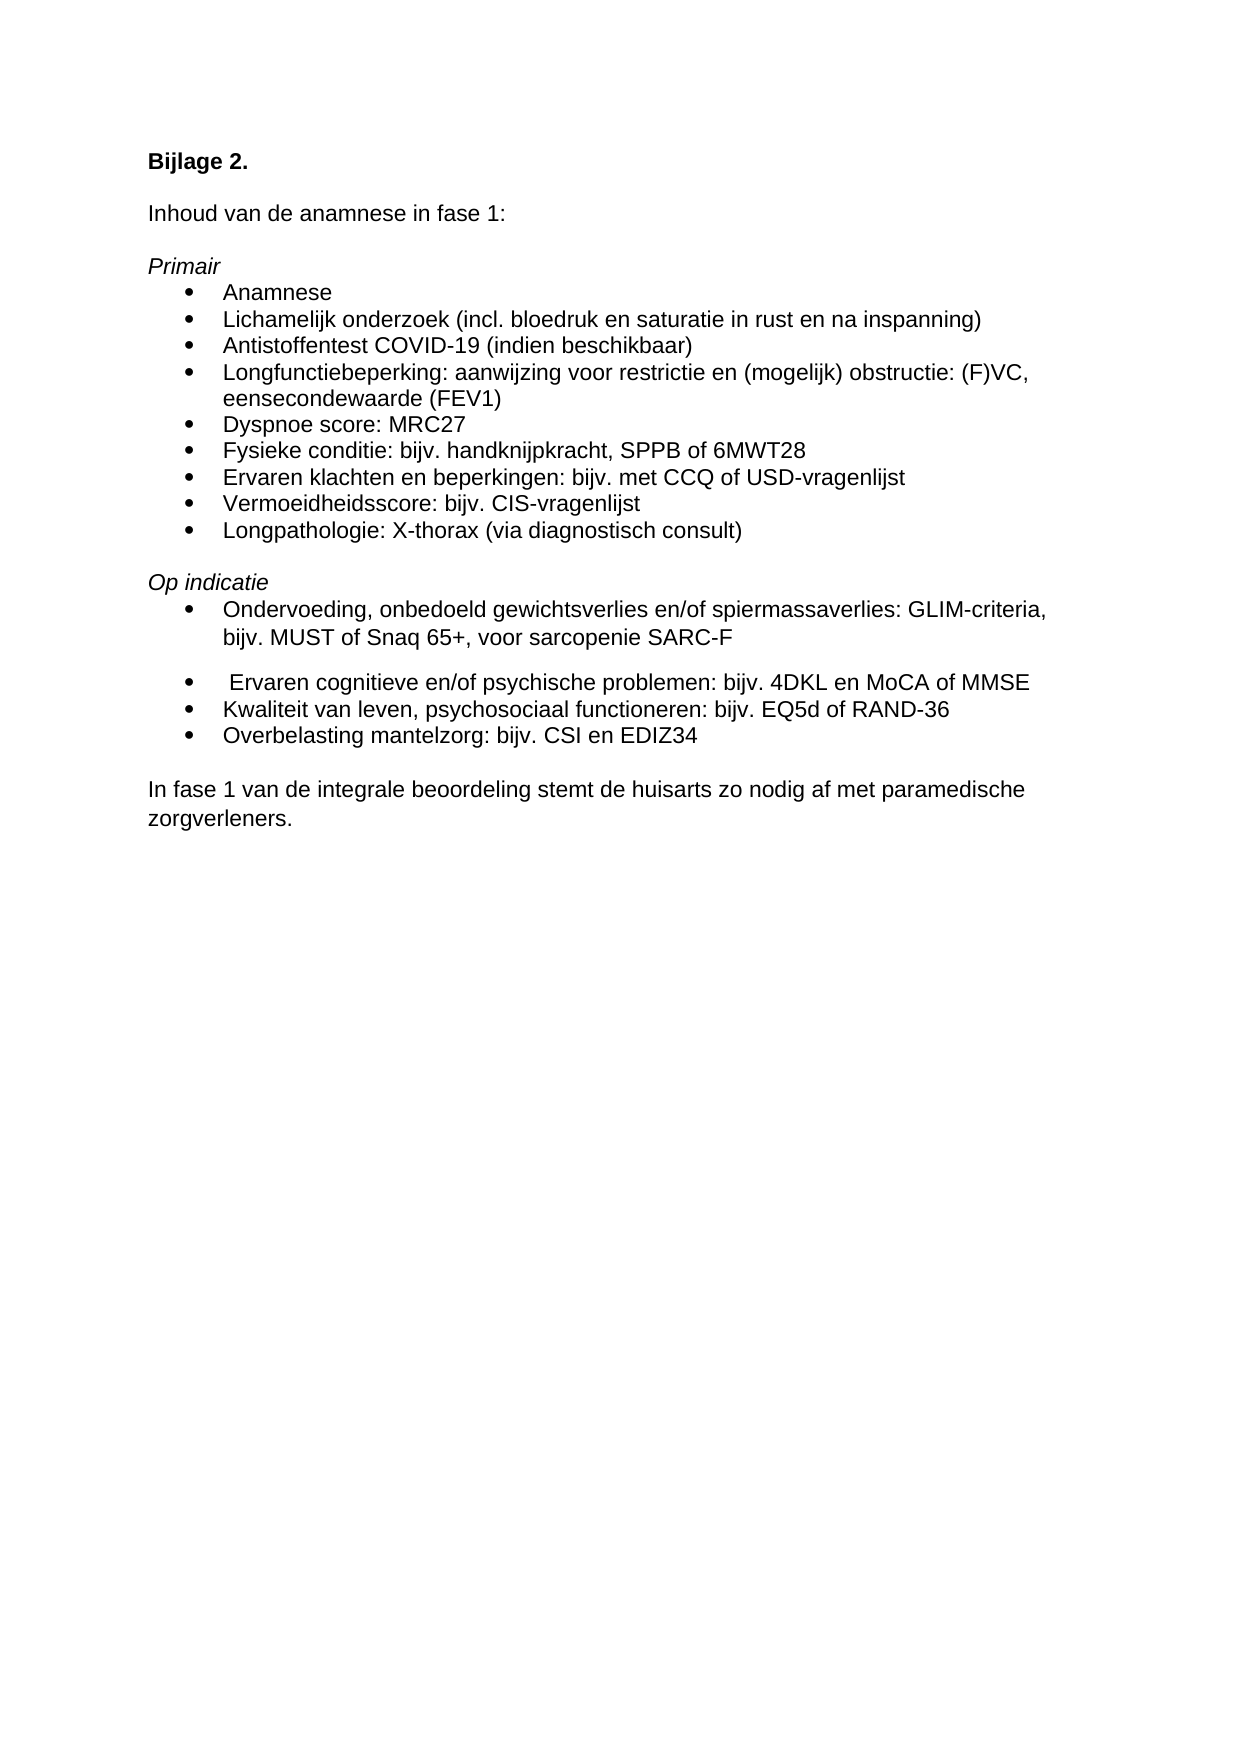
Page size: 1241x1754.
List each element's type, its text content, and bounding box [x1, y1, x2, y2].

text Inhoud van de anamnese in fase 1: [148, 200, 1093, 227]
list Kwaliteit van leven, psychosociaal functioneren: bijv. EQ5d of RAND-36 [185, 696, 1093, 722]
list Longfunctiebeperking: aanwijzing voor restrictie en (mogelijk) obstructie: (F)VC, eensecondewaarde (FEV1) [185, 358, 1093, 411]
list Fysieke conditie: bijv. handknijpkracht, SPPB of 6MWT28 [185, 437, 1093, 464]
list Anamnese [185, 279, 1093, 306]
list Ervaren cognitieve en/of psychische problemen: bijv. 4DKL en MoCA of MMSE [185, 669, 1093, 696]
list Antistoffentest COVID-19 (indien beschikbaar) [185, 332, 1093, 358]
text In fase 1 van de integrale beoordeling stemt de huisarts zo nodig af met paramedische zorgverleners. [148, 776, 1093, 831]
list Overbelasting mantelzorg: bijv. CSI en EDIZ34 [185, 722, 1093, 776]
text Primair [148, 253, 1093, 279]
list Ervaren klachten en beperkingen: bijv. met CCQ of USD-vragenlijst [185, 464, 1093, 490]
list Longpathologie: X-thorax (via diagnostisch consult) [185, 517, 1093, 543]
list Dyspnoe score: MRC27 [185, 411, 1093, 437]
list Ondervoeding, onbedoeld gewichtsverlies en/of spiermassaverlies: GLIM-criteria, bijv. MUST of Snaq 65+, voor sarcopenie SARC-F [185, 596, 1093, 650]
text Op indicatie [148, 569, 1093, 596]
text Bijlage 2. [148, 148, 1093, 174]
list Lichamelijk onderzoek (incl. bloedruk en saturatie in rust en na inspanning) [185, 306, 1093, 332]
list Vermoeidheidsscore: bijv. CIS-vragenlijst [185, 490, 1093, 517]
